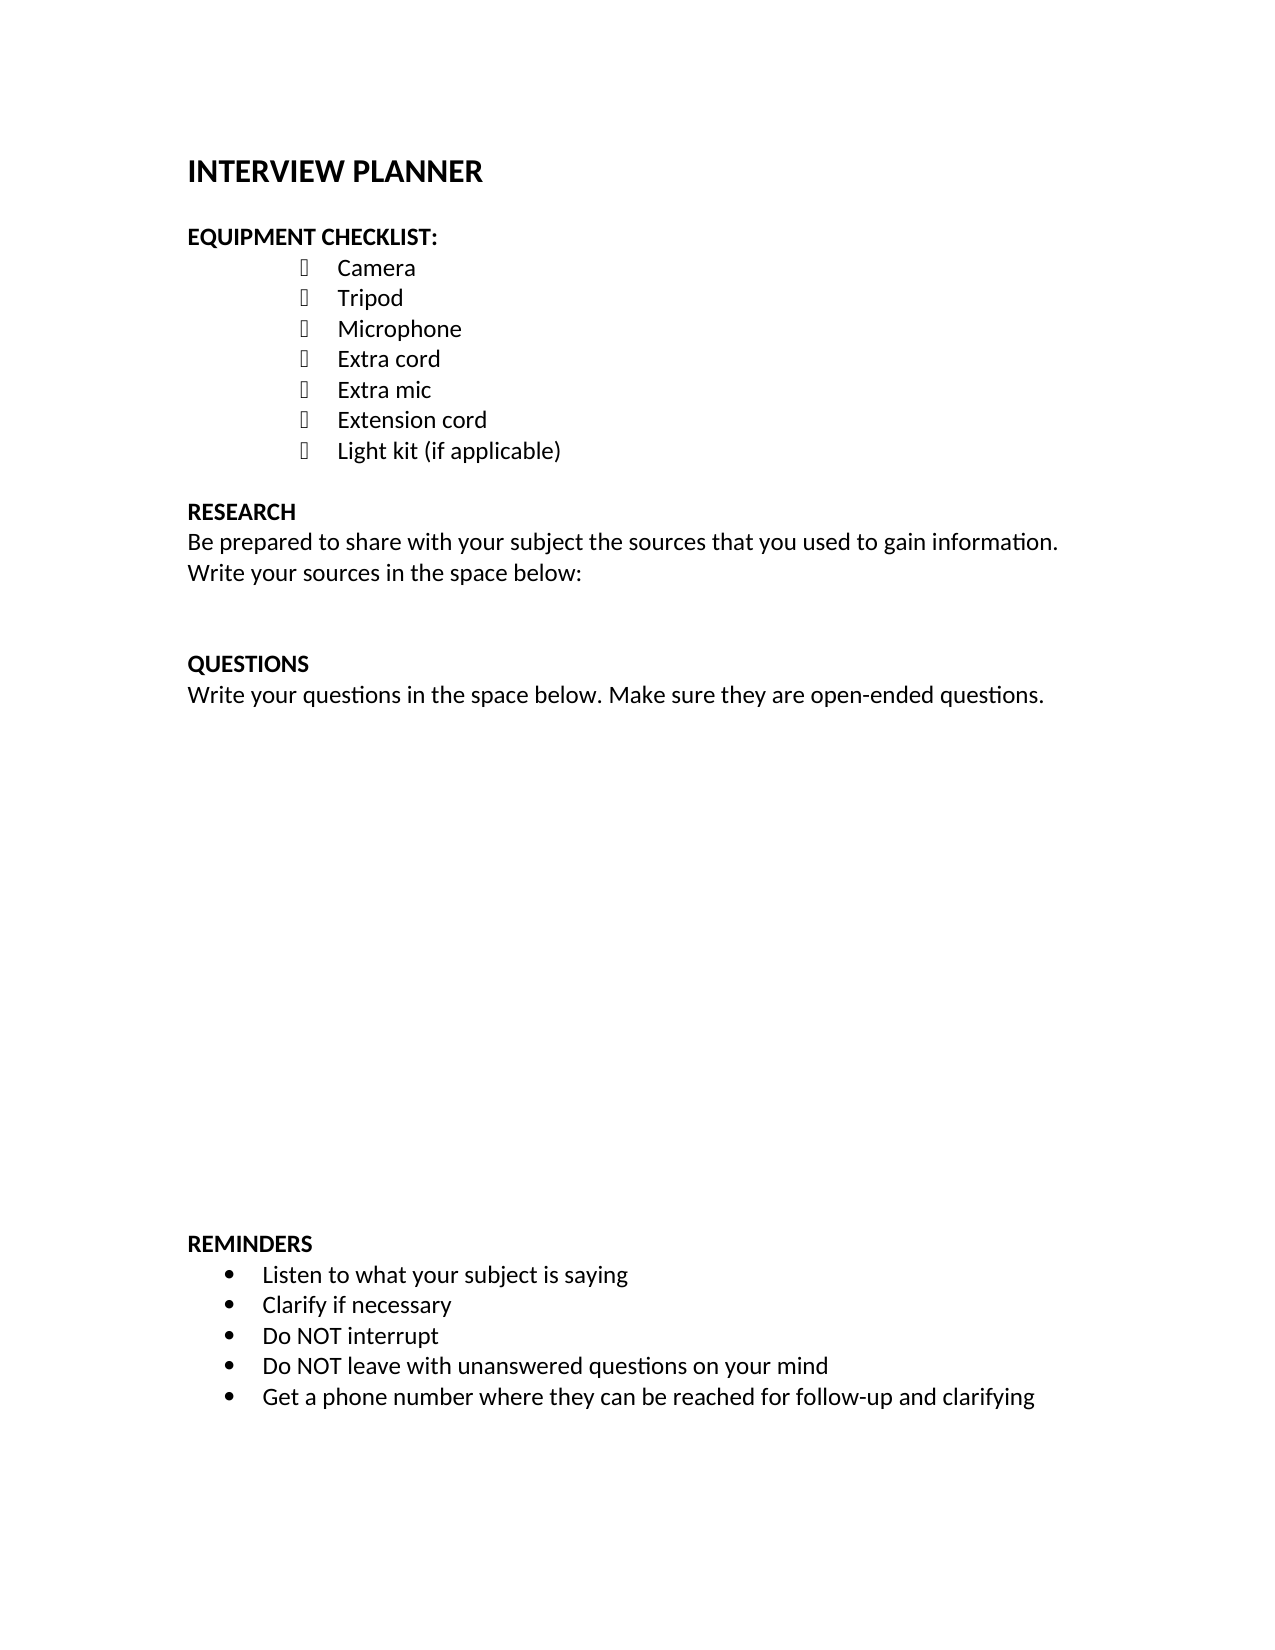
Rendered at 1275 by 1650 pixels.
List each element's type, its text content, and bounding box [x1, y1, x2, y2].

list Do NOT interrupt [225, 1320, 1087, 1351]
list Extra cord [300, 343, 1087, 374]
text RESEARCH [187, 496, 1087, 526]
list Microphone [300, 313, 1087, 343]
list Do NOT leave with unanswered questions on your mind [225, 1351, 1087, 1381]
text INTERVIEW PLANNER [187, 150, 1087, 191]
text Write your questions in the space below. Make sure they are open-ended questions. [187, 679, 1087, 709]
list Extension cord [300, 404, 1087, 435]
text REMINDERS [187, 1228, 1087, 1259]
list Tripod [300, 282, 1087, 313]
list Camera [300, 252, 1087, 282]
list Extra mic [300, 374, 1087, 404]
list Light kit (if applicable) [300, 435, 1087, 465]
list Get a phone number where they can be reached for follow-up and clarifying [225, 1381, 1087, 1412]
text Be prepared to share with your subject the sources that you used to gain information. Write your sources in the space below: [187, 526, 1087, 587]
text EQUIPMENT CHECKLIST: [187, 221, 1087, 252]
list Listen to what your subject is saying [225, 1259, 1087, 1289]
list Clarify if necessary [225, 1289, 1087, 1320]
text QUESTIONS [187, 648, 1087, 679]
